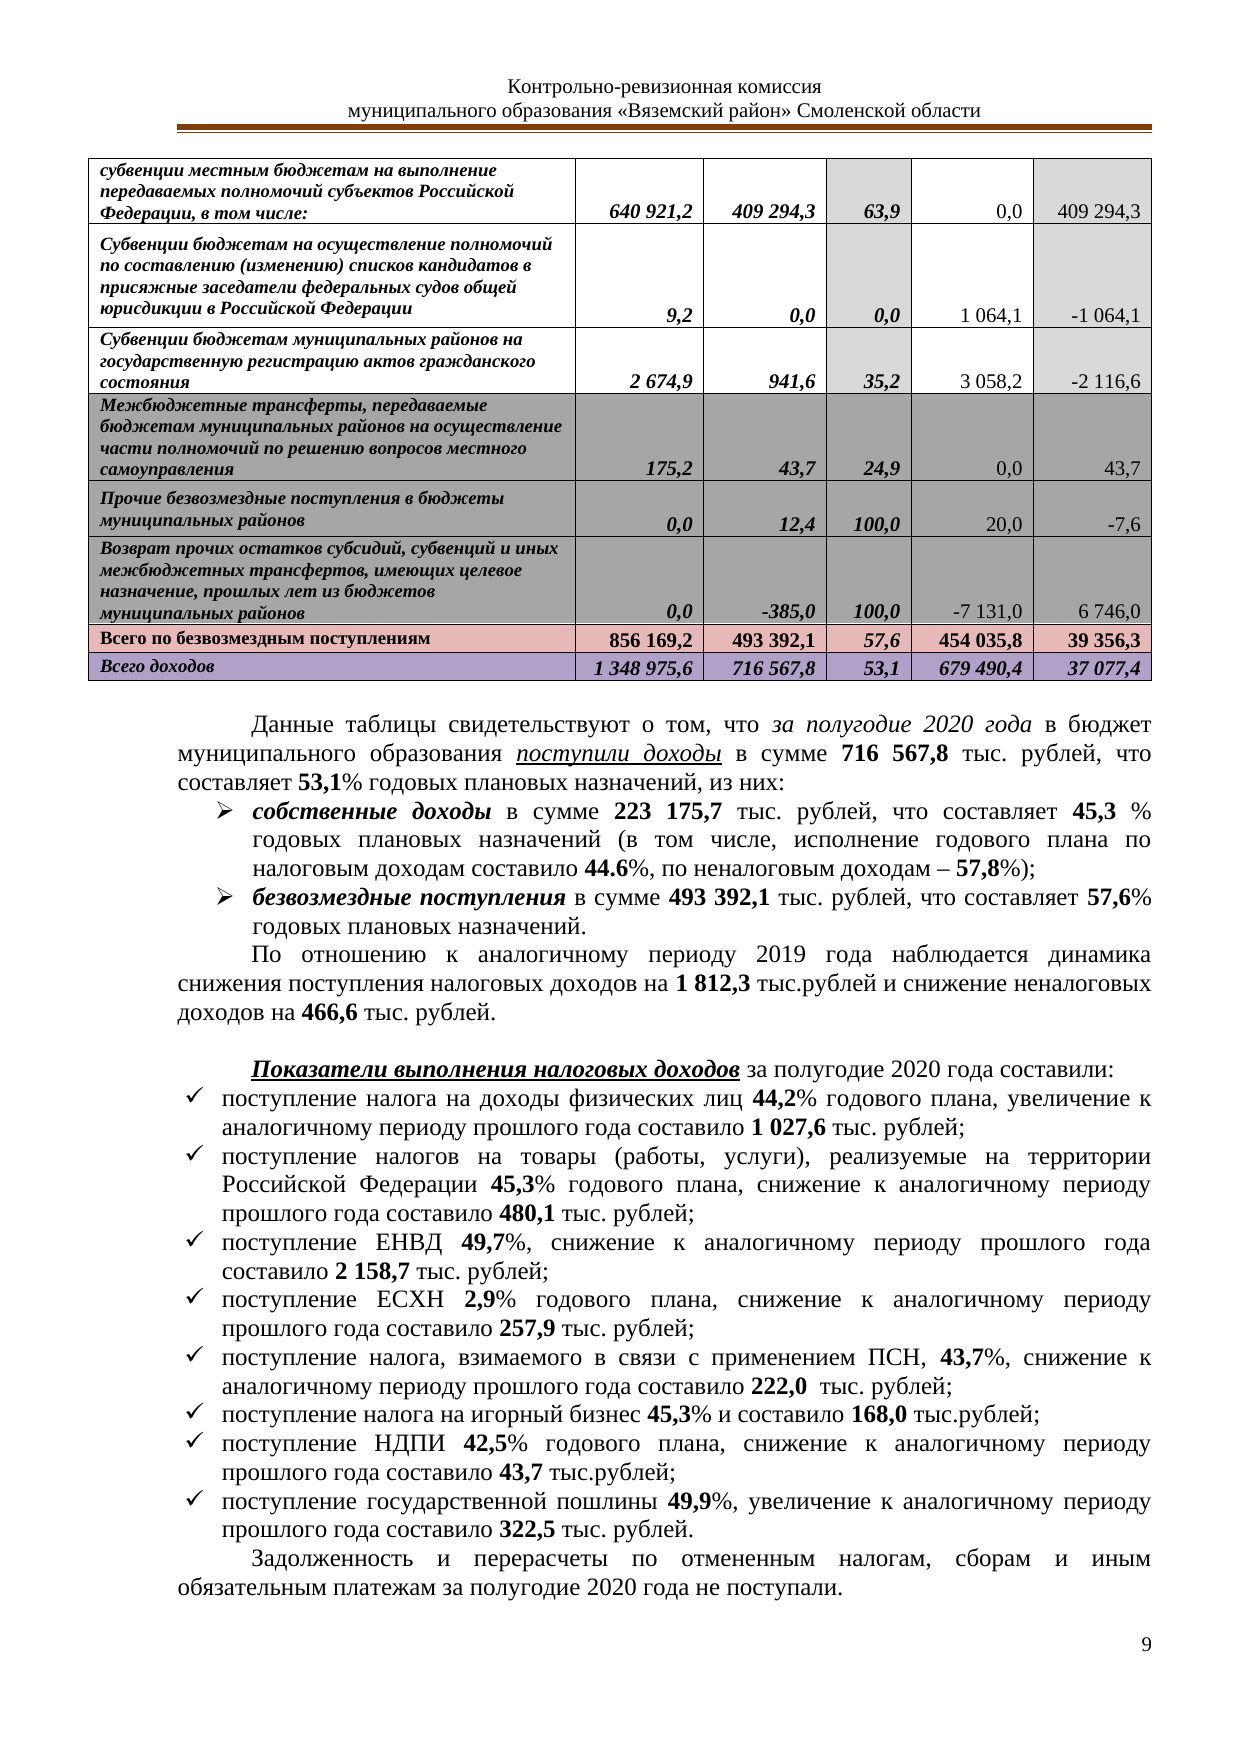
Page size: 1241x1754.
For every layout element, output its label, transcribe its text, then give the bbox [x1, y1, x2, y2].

list поступление государственной пошлины 49,9%, увеличение к аналогичному периоду прошлого года составило 322,5 тыс. рублей. [184, 1486, 1152, 1543]
table_cell -7,6 [1034, 481, 1151, 536]
table_cell Всего по безвозмездным поступлениям [89, 625, 575, 652]
list безвозмездные поступления в сумме 493 392,1 тыс. рублей, что составляет 57,6% годовых плановых назначений. [215, 882, 1152, 939]
list поступление ЕСХН 2,9% годового плана, снижение к аналогичному периоду прошлого года составило 257,9 тыс. рублей; [184, 1284, 1152, 1342]
table_cell 43,7 [1034, 394, 1151, 480]
table_cell 409 294,3 [1034, 159, 1151, 223]
table_cell 20,0 [912, 481, 1033, 536]
list поступление налогов на товары (работы, услуги), реализуемые на территории Российской Федерации 45,3% годового плана, снижение к аналогичному периоду прошлого года составило 480,1 тыс. рублей; [184, 1141, 1152, 1227]
table_cell 0,0 [912, 159, 1033, 223]
table_cell Прочие безвозмездные поступления в бюджеты муниципальных районов [89, 481, 575, 536]
table_cell Всего доходов [89, 653, 575, 680]
table_cell 716 567,8 [704, 653, 826, 680]
text Показатели выполнения налоговых доходов за полугодие 2020 года составили: [177, 1054, 1152, 1083]
table_cell -385,0 [704, 537, 826, 623]
list поступление налога на игорный бизнес 45,3% и составило 168,0 тыс.рублей; [184, 1399, 1152, 1428]
table_cell 100,0 [827, 537, 911, 623]
table_cell субвенции местным бюджетам на выполнение передаваемых полномочий субъектов Российской Федерации, в том числе: [89, 159, 575, 223]
table_cell Межбюджетные трансферты, передаваемые бюджетам муниципальных районов на осуществление части полномочий по решению вопросов местного самоуправления [89, 394, 575, 480]
table_cell 63,9 [827, 159, 911, 223]
table_cell 0,0 [827, 224, 911, 327]
table_cell -1 064,1 [1034, 224, 1151, 327]
table_cell 53,1 [827, 653, 911, 680]
list поступление налога на доходы физических лиц 44,2% годового плана, увеличение к аналогичному периоду прошлого года составило 1 027,6 тыс. рублей; [184, 1083, 1152, 1141]
table_cell 100,0 [827, 481, 911, 536]
table_cell 679 490,4 [912, 653, 1033, 680]
table_cell 175,2 [576, 394, 703, 480]
table_cell 1 348 975,6 [576, 653, 703, 680]
table_cell 35,2 [827, 328, 911, 393]
table_cell 454 035,8 [912, 625, 1033, 652]
table_cell -2 116,6 [1034, 328, 1151, 393]
table_cell 57,6 [827, 625, 911, 652]
table_cell 2 674,9 [576, 328, 703, 393]
table_cell 3 058,2 [912, 328, 1033, 393]
list поступление ЕНВД 49,7%, снижение к аналогичному периоду прошлого года составило 2 158,7 тыс. рублей; [184, 1227, 1152, 1284]
table_cell 0,0 [576, 537, 703, 623]
table_cell 493 392,1 [704, 625, 826, 652]
table_cell -7 131,0 [912, 537, 1033, 623]
table_cell 9,2 [576, 224, 703, 327]
table_cell 12,4 [704, 481, 826, 536]
table_cell 0,0 [704, 224, 826, 327]
table_cell 409 294,3 [704, 159, 826, 223]
table_cell Возврат прочих остатков субсидий, субвенций и иных межбюджетных трансфертов, имеющих целевое назначение, прошлых лет из бюджетов муниципальных районов [89, 537, 575, 623]
table_cell 39 356,3 [1034, 625, 1151, 652]
table_cell 941,6 [704, 328, 826, 393]
table_cell Субвенции бюджетам на осуществление полномочий по составлению (изменению) списков кандидатов в присяжные заседатели федеральных судов общей юрисдикции в Российской Федерации [89, 224, 575, 327]
table_cell 0,0 [912, 394, 1033, 480]
text Данные таблицы свидетельствуют о том, что за полугодие 2020 года в бюджет муниципального образования поступили доходы в сумме 716 567,8 тыс. рублей, что составляет 53,1% годовых плановых назначений, из них: [177, 709, 1152, 796]
list поступление налога, взимаемого в связи с применением ПСН, 43,7%, снижение к аналогичному периоду прошлого года составило 222,0 тыс. рублей; [184, 1342, 1152, 1399]
text По отношению к аналогичному периоду 2019 года наблюдается динамика снижения поступления налоговых доходов на 1 812,3 тыс.рублей и снижение неналоговых доходов на 466,6 тыс. рублей. [177, 939, 1152, 1026]
table_cell 856 169,2 [576, 625, 703, 652]
table_cell 0,0 [576, 481, 703, 536]
table_cell Субвенции бюджетам муниципальных районов на государственную регистрацию актов гражданского состояния [89, 328, 575, 393]
list собственные доходы в сумме 223 175,7 тыс. рублей, что составляет 45,3 % годовых плановых назначений (в том числе, исполнение годового плана по налоговым доходам составило 44.6%, по неналоговым доходам – 57,8%); [215, 796, 1152, 882]
table_cell 24,9 [827, 394, 911, 480]
table_cell 43,7 [704, 394, 826, 480]
text Задолженность и перерасчеты по отмененным налогам, сборам и иным обязательным платежам за полугодие 2020 года не поступали. [177, 1543, 1152, 1601]
table_cell 640 921,2 [576, 159, 703, 223]
table_cell 37 077,4 [1034, 653, 1151, 680]
table_cell 1 064,1 [912, 224, 1033, 327]
table_cell 6 746,0 [1034, 537, 1151, 623]
list поступление НДПИ 42,5% годового плана, снижение к аналогичному периоду прошлого года составило 43,7 тыс.рублей; [184, 1428, 1152, 1486]
